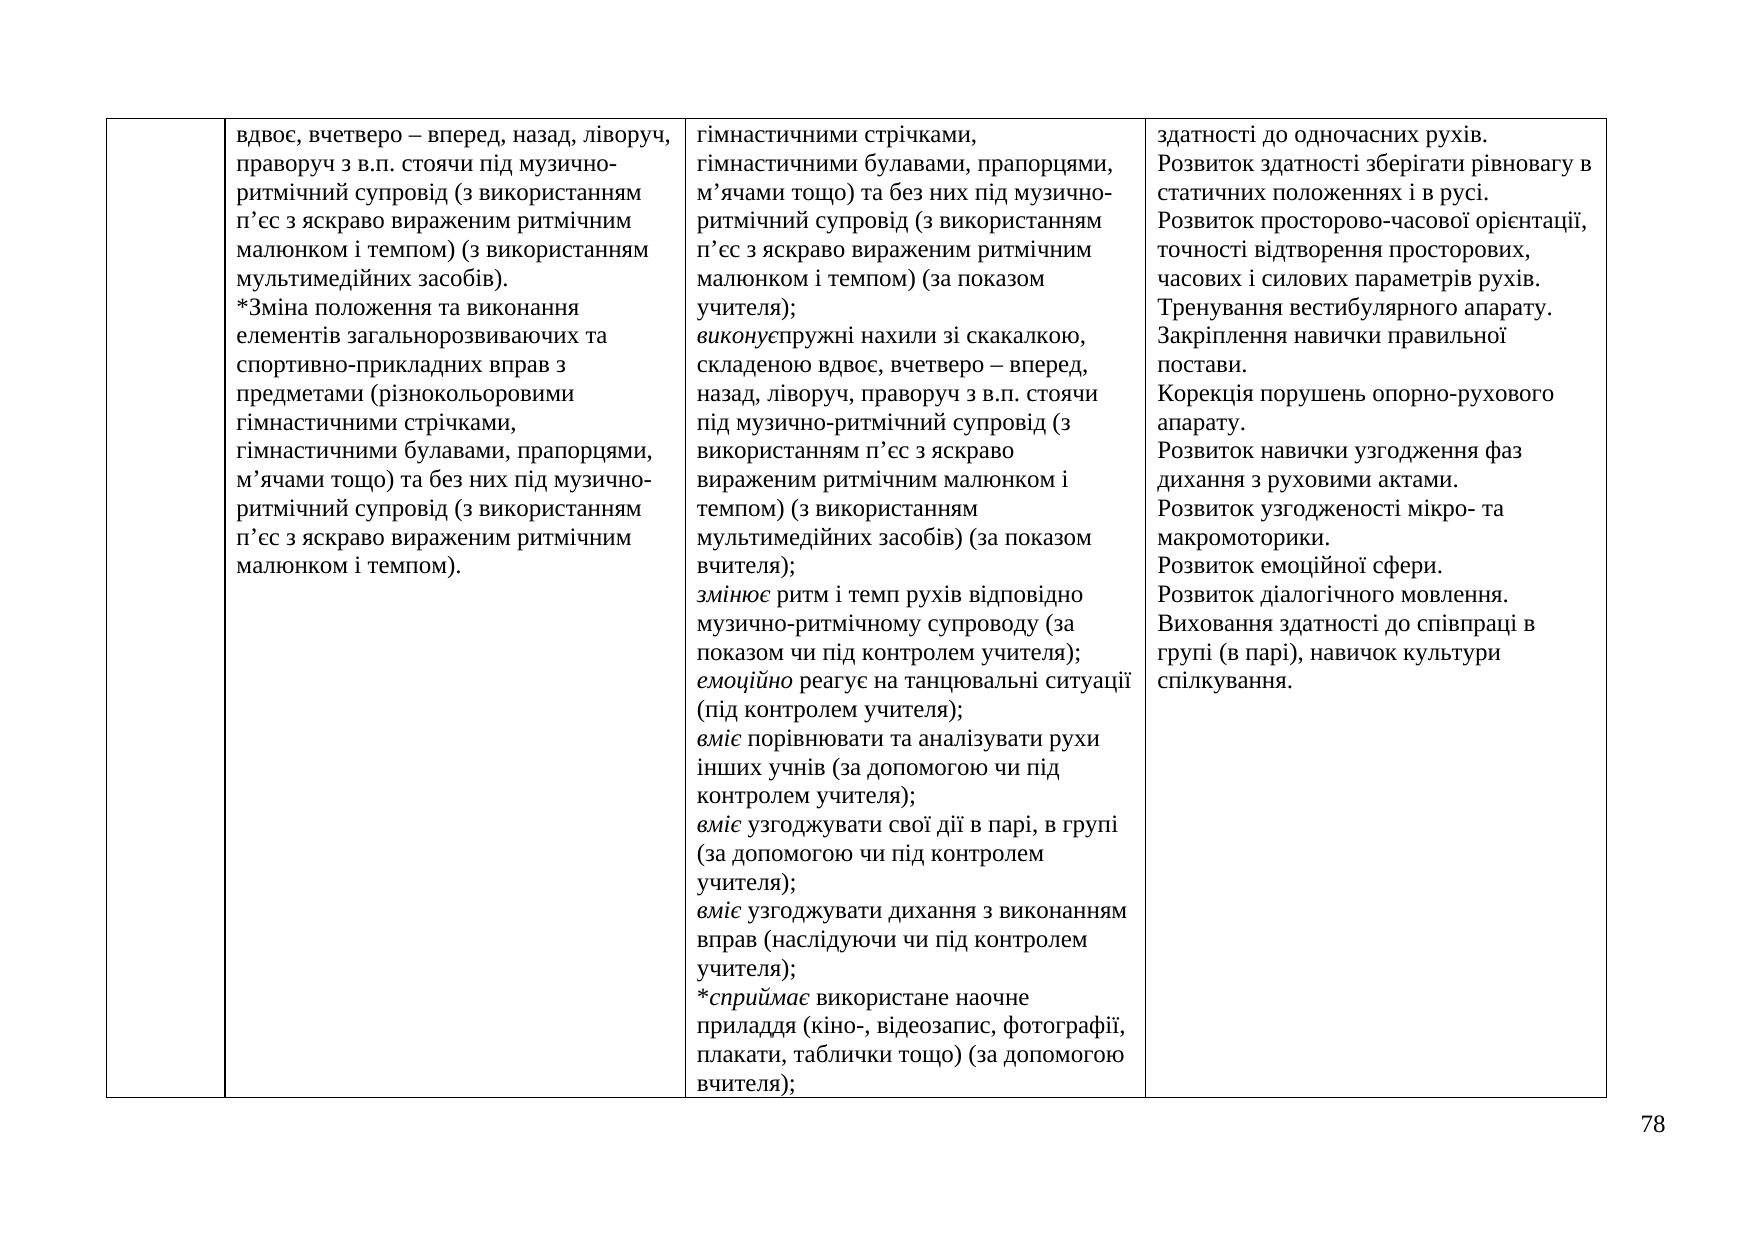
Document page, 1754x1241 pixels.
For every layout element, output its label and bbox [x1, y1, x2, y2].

table_cell [686, 119, 1145, 1097]
table_cell [226, 119, 685, 1097]
table_cell [1146, 119, 1606, 1097]
